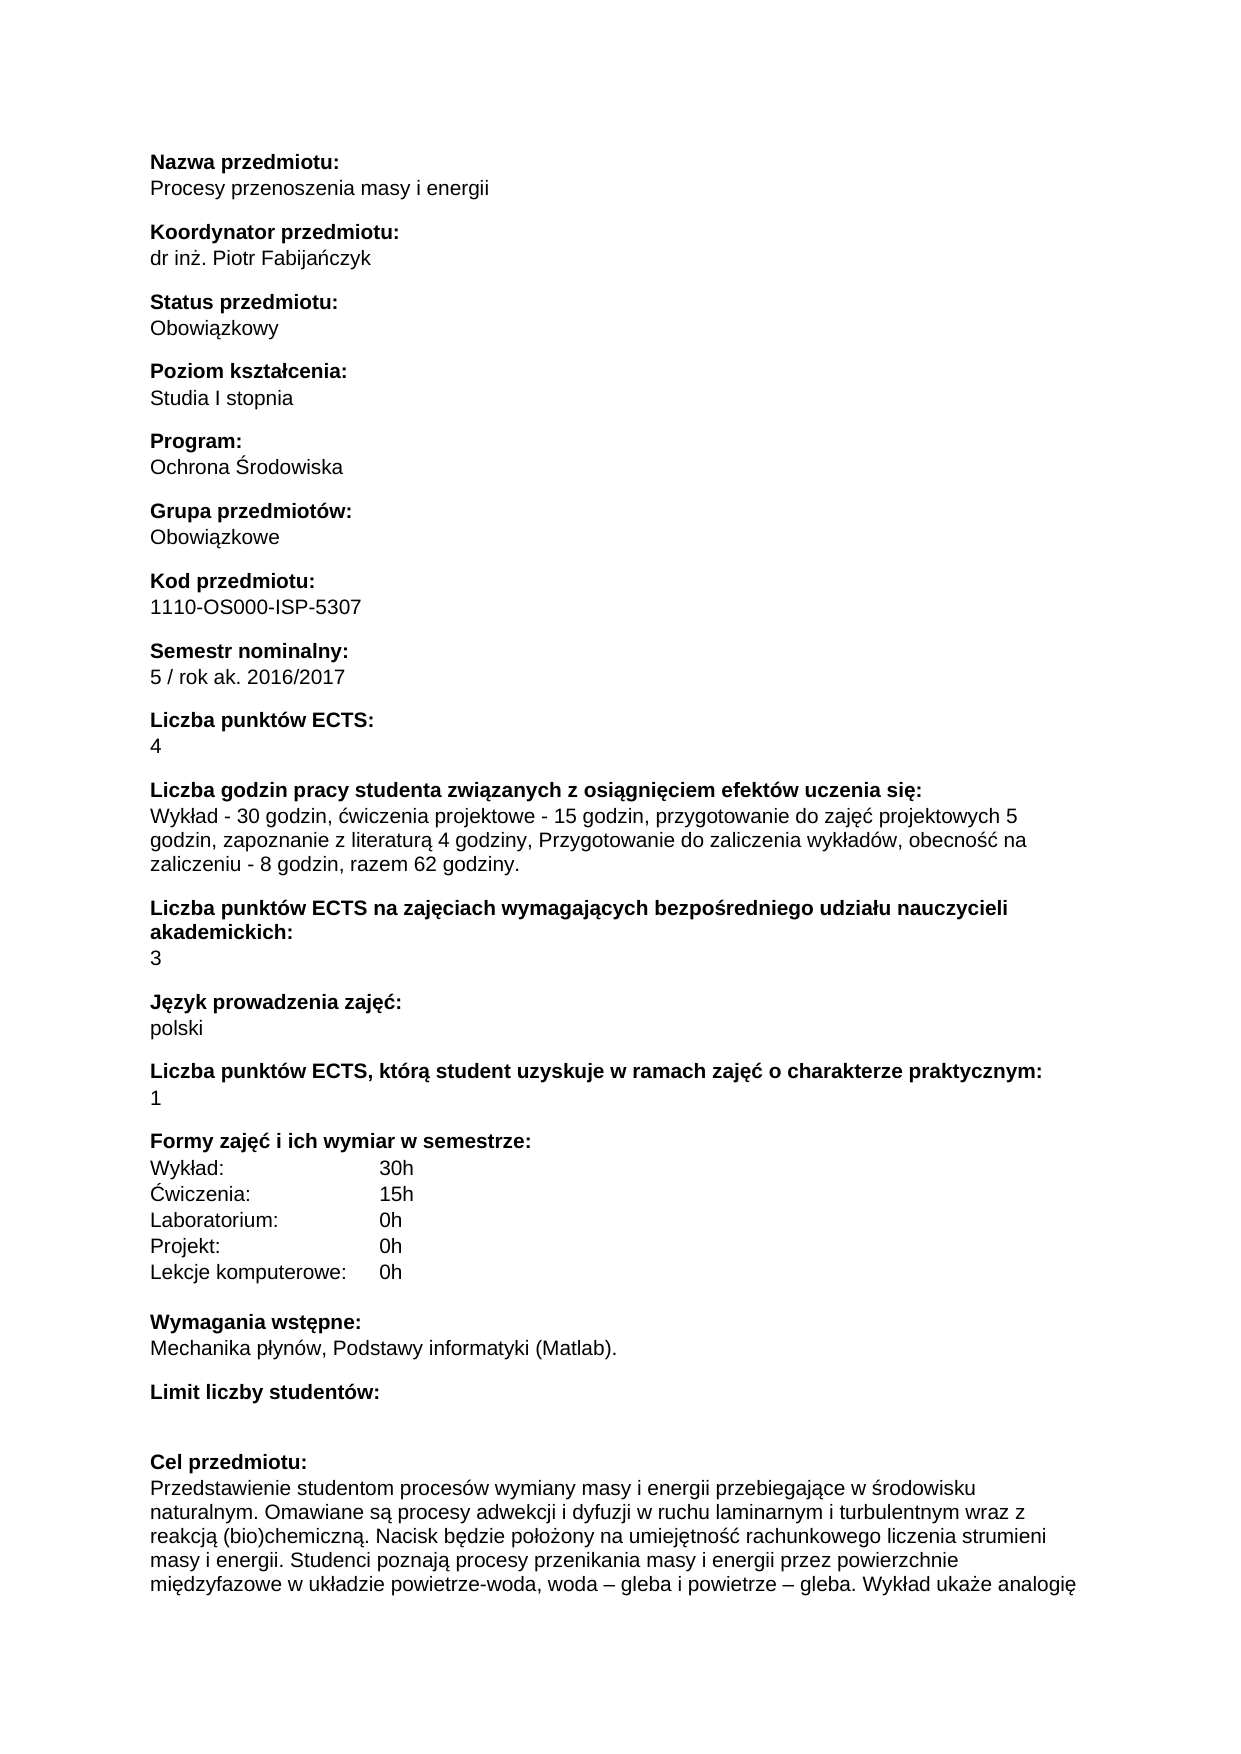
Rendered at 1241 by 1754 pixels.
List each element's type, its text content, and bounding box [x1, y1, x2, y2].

text Język prowadzenia zajęć: [150, 989, 1090, 1013]
text Ochrona Środowiska [150, 455, 1090, 479]
table_cell 15h [369, 1180, 597, 1206]
text 1 [150, 1085, 1090, 1109]
table_cell 0h [369, 1232, 597, 1258]
table_cell Laboratorium: [140, 1208, 367, 1232]
text Program: [150, 429, 1090, 453]
text Nazwa przedmiotu: [150, 150, 1090, 174]
table_cell Ćwiczenia: [140, 1182, 367, 1206]
text Wykład - 30 godzin, ćwiczenia projektowe - 15 godzin, przygotowanie do zajęć projektowych 5 godzin, zapoznanie z literaturą 4 godziny, Przygotowanie do zaliczenia wykładów, obecność na zaliczeniu - 8 godzin, razem 62 godziny. [150, 804, 1090, 876]
text Mechanika płynów, Podstawy informatyki (Matlab). [150, 1336, 1090, 1360]
text Liczba punktów ECTS, którą student uzyskuje w ramach zajęć o charakterze praktycznym: [150, 1059, 1090, 1083]
text Grupa przedmiotów: [150, 499, 1090, 523]
text Poziom kształcenia: [150, 359, 1090, 383]
text 4 [150, 734, 1090, 758]
text 1110-OS000-ISP-5307 [150, 595, 1090, 619]
text 5 / rok ak. 2016/2017 [150, 664, 1090, 688]
text Obowiązkowe [150, 525, 1090, 549]
text Limit liczby studentów: [150, 1380, 1090, 1404]
text Procesy przenoszenia masy i energii [150, 176, 1090, 200]
text Status przedmiotu: [150, 289, 1090, 313]
table_header 30h [369, 1156, 597, 1180]
text dr inż. Piotr Fabijańczyk [150, 246, 1090, 270]
table_header Wykład: [140, 1156, 367, 1180]
text Liczba godzin pracy studenta związanych z osiągnięciem efektów uczenia się: [150, 778, 1090, 802]
text Liczba punktów ECTS na zajęciach wymagających bezpośredniego udziału nauczycieli akademickich: [150, 896, 1090, 944]
text Kod przedmiotu: [150, 569, 1090, 593]
table_cell Lekcje komputerowe: [140, 1260, 367, 1284]
text Semestr nominalny: [150, 638, 1090, 662]
text 3 [150, 946, 1090, 970]
text Obowiązkowy [150, 316, 1090, 339]
text Studia I stopnia [150, 385, 1090, 409]
text Cel przedmiotu: [150, 1449, 1090, 1473]
table_cell 0h [369, 1258, 597, 1284]
table_cell Projekt: [140, 1234, 367, 1258]
text Koordynator przedmiotu: [150, 220, 1090, 244]
text Formy zajęć i ich wymiar w semestrze: [150, 1129, 1090, 1153]
text Liczba punktów ECTS: [150, 708, 1090, 732]
text polski [150, 1016, 1090, 1039]
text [150, 1476, 1090, 1595]
text Wymagania wstępne: [150, 1310, 1090, 1334]
table_cell 0h [369, 1206, 597, 1232]
